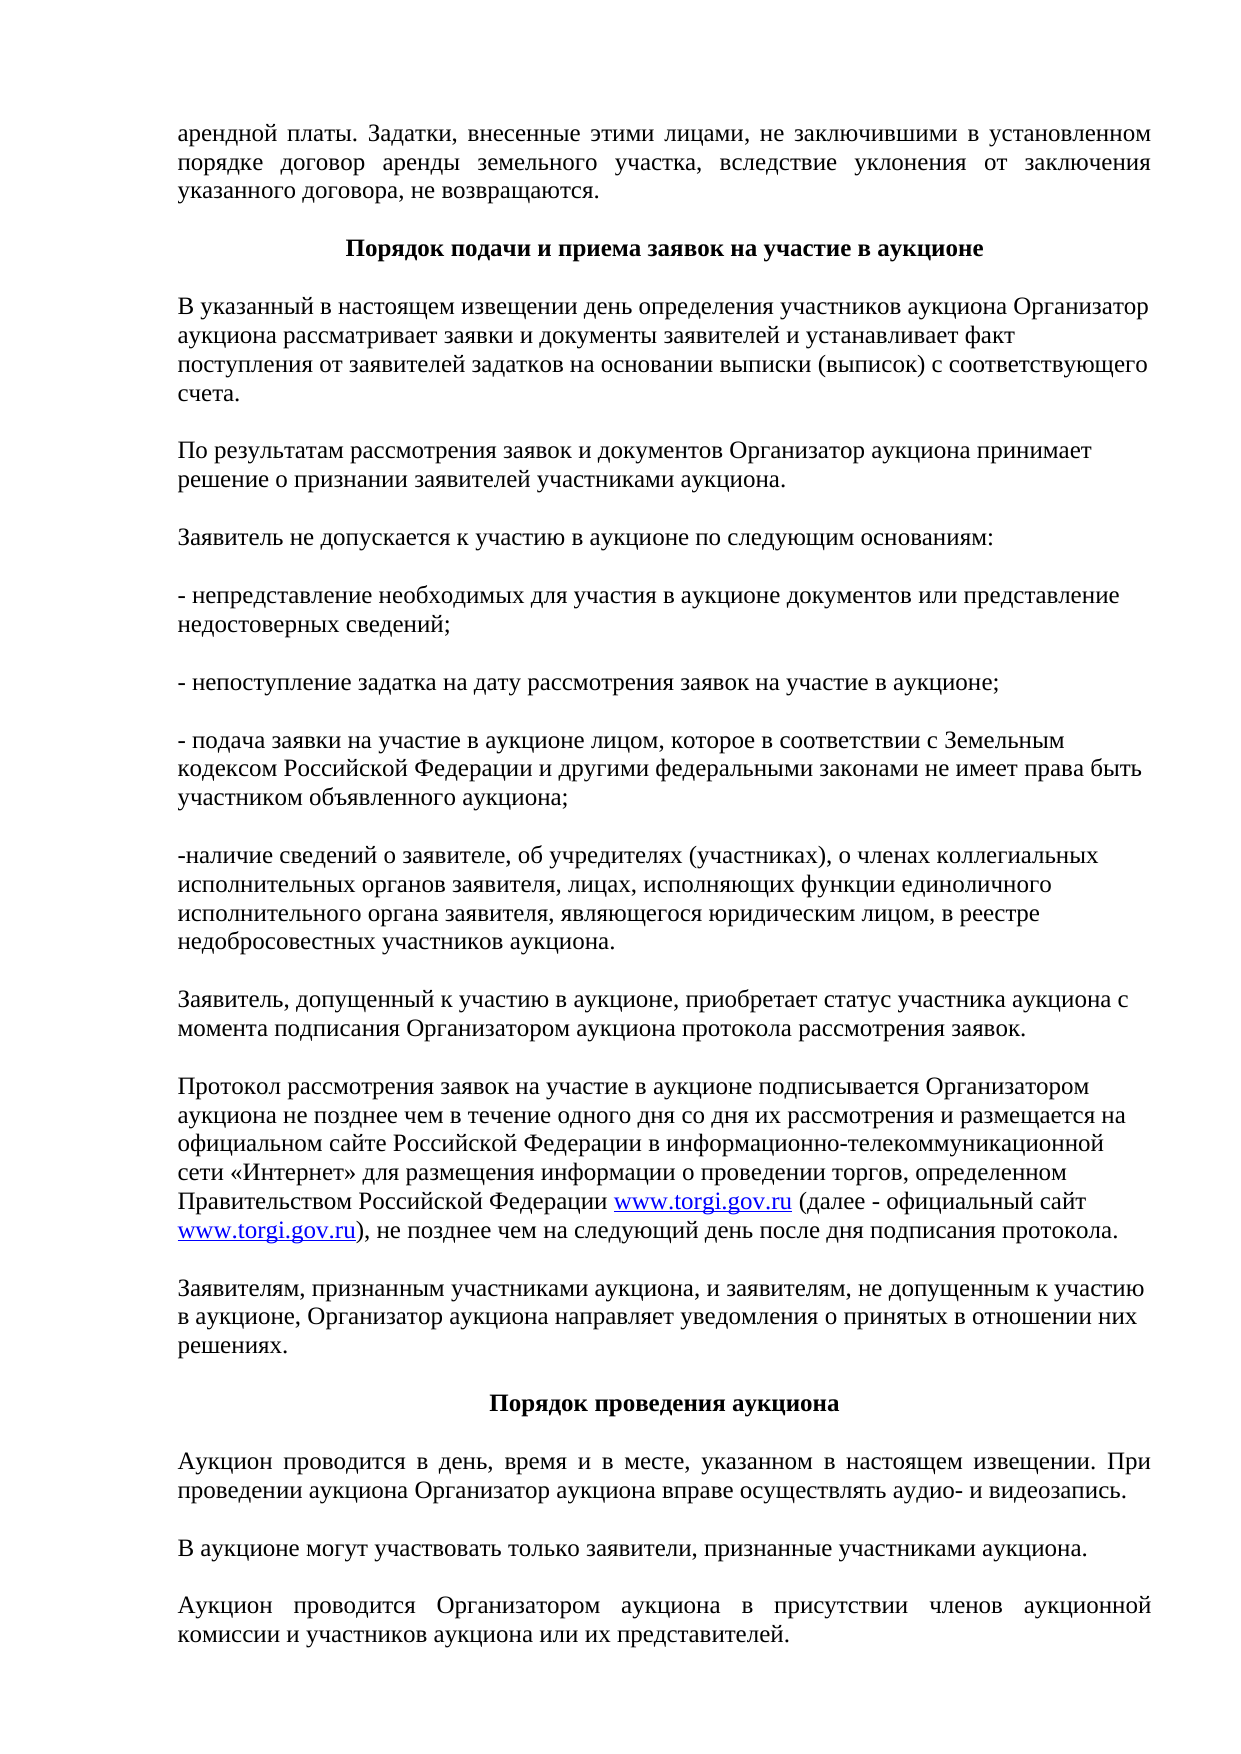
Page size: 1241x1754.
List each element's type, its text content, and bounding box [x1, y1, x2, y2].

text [177, 118, 1152, 204]
text - непоступление задатка на дату рассмотрения заявок на участие в аукционе; [177, 667, 1152, 696]
text Аукцион проводится в день, время и в месте, указанном в настоящем извещении. При проведении аукциона Организатор аукциона вправе осуществлять аудио- и видеозапись. [177, 1446, 1152, 1503]
text По результатам рассмотрения заявок и документов Организатор аукциона принимает решение о признании заявителей участниками аукциона. [177, 436, 1152, 493]
text -наличие сведений о заявителе, об учредителях (участниках), о членах коллегиальных исполнительных органов заявителя, лицах, исполняющих функции единоличного исполнительного органа заявителя, являющегося юридическим лицом, в реестре недобросовестных участников аукциона. [177, 840, 1152, 955]
text Заявитель не допускается к участию в аукционе по следующим основаниям: [177, 522, 1152, 551]
text Порядок проведения аукциона [177, 1388, 1152, 1417]
text Протокол рассмотрения заявок на участие в аукционе подписывается Организатором аукциона не позднее чем в течение одного дня со дня их рассмотрения и размещается на официальном сайте Российской Федерации в информационно-телекоммуникационной сети «Интернет» для размещения информации о проведении торгов, определенном Правительством Российской Федерации www.torgi.gov.ru (далее - официальный сайт www.torgi.gov.ru), не позднее чем на следующий день после дня подписания протокола. [177, 1071, 1152, 1243]
text Порядок подачи и приема заявок на участие в аукционе [177, 233, 1152, 262]
text - подача заявки на участие в аукционе лицом, которое в соответствии с Земельным кодексом Российской Федерации и другими федеральными законами не имеет права быть участником объявленного аукциона; [177, 725, 1152, 811]
text В аукционе могут участвовать только заявители, признанные участниками аукциона. [177, 1533, 1152, 1561]
text Заявителям, признанным участниками аукциона, и заявителям, не допущенным к участию в аукционе, Организатор аукциона направляет уведомления о принятых в отношении них решениях. [177, 1273, 1152, 1359]
text В указанный в настоящем извещении день определения участников аукциона Организатор аукциона рассматривает заявки и документы заявителей и устанавливает факт поступления от заявителей задатков на основании выписки (выписок) с соответствующего счета. [177, 291, 1152, 406]
text Аукцион проводится Организатором аукциона в присутствии членов аукционной комиссии и участников аукциона или их представителей. [177, 1591, 1152, 1648]
text Заявитель, допущенный к участию в аукционе, приобретает статус участника аукциона с момента подписания Организатором аукциона протокола рассмотрения заявок. [177, 984, 1152, 1042]
text - непредставление необходимых для участия в аукционе документов или представление недостоверных сведений; [177, 580, 1152, 638]
